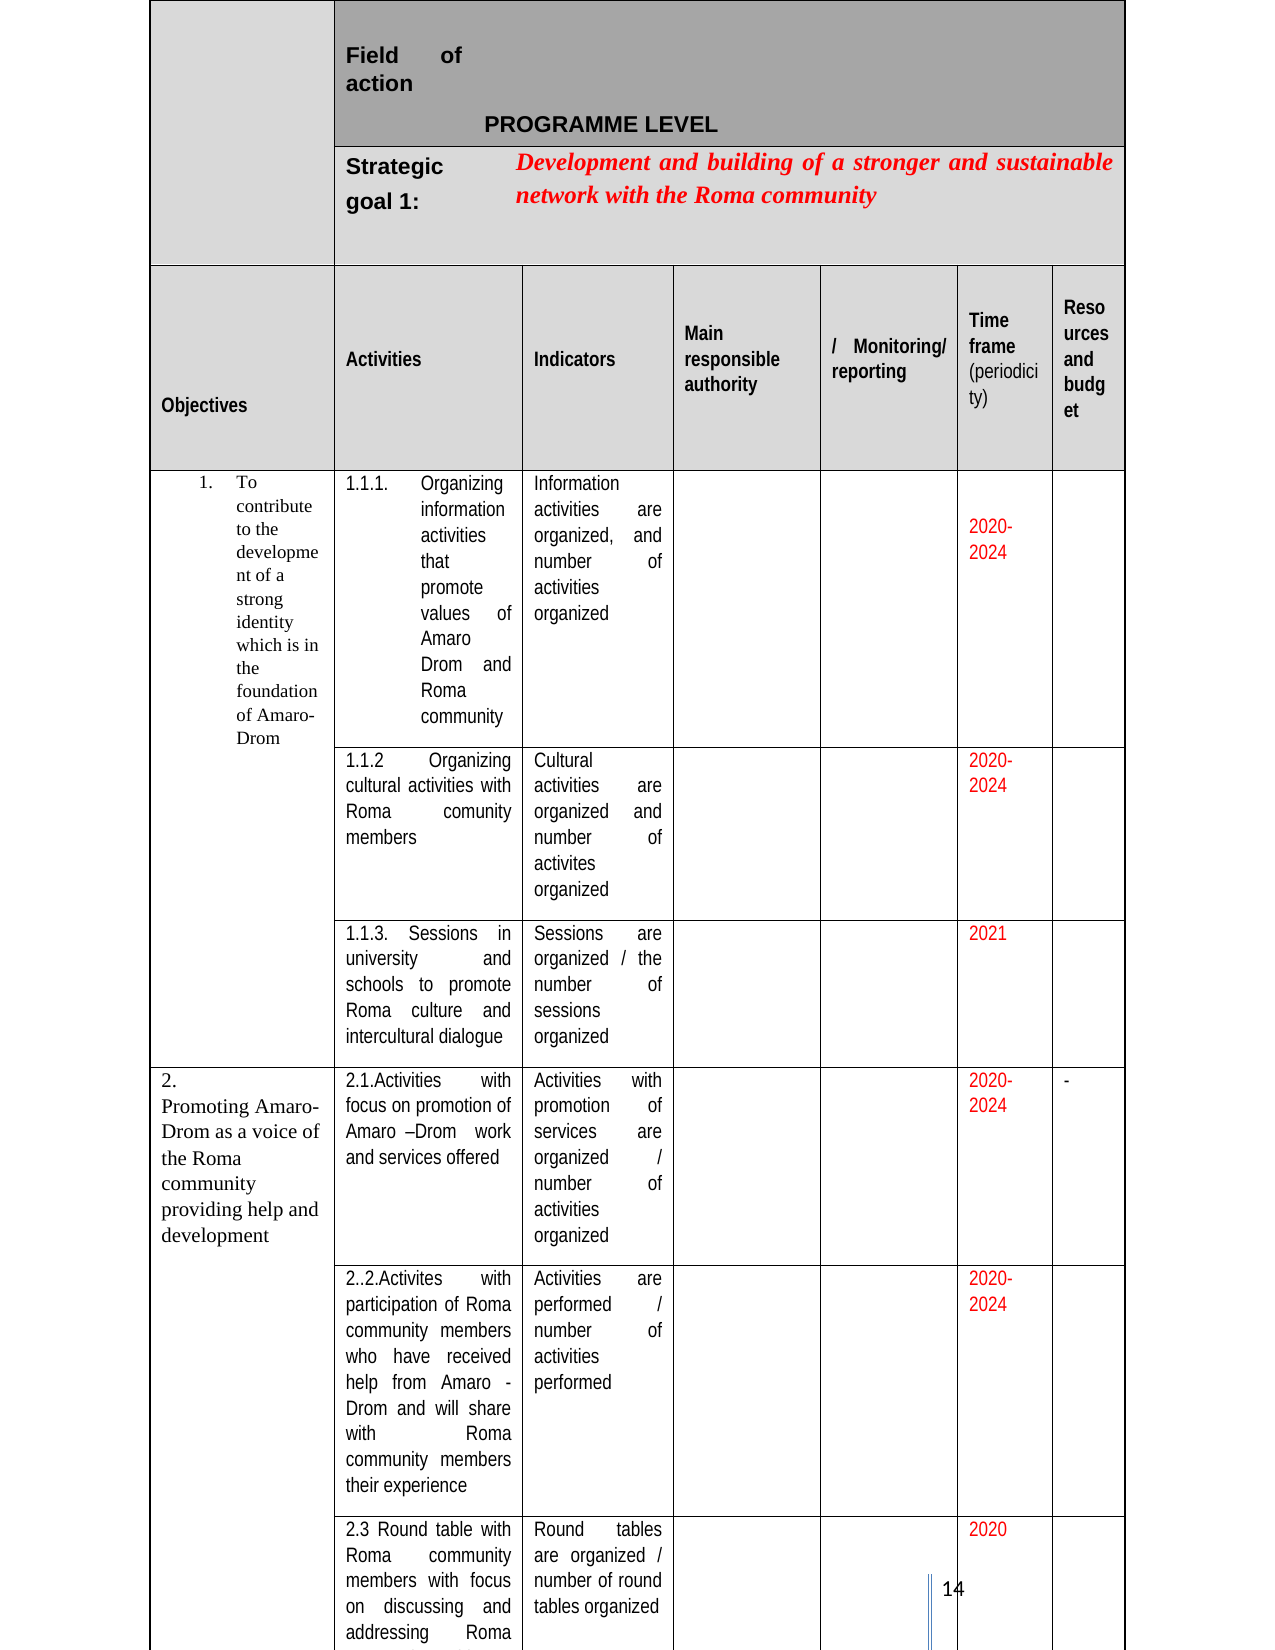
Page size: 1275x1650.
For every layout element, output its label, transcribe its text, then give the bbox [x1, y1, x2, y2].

table_cell [821, 748, 957, 919]
table_cell 2021 [958, 921, 1052, 1067]
table_cell [674, 1068, 820, 1265]
table_cell 2020-2024 [958, 748, 1052, 919]
table_cell 2.3 Round table with Roma community members with focus on discussing and addressing Roma community problems [335, 1517, 522, 1650]
table_cell [821, 1068, 957, 1265]
table_cell [1053, 748, 1124, 919]
table_cell [821, 1266, 957, 1516]
table_cell [674, 471, 820, 747]
table_cell 2020-2024 [958, 1266, 1052, 1516]
table_header [151, 1, 334, 264]
table_cell 1.1.2 Organizing cultural activities with Roma comunity members [335, 748, 522, 919]
table_cell Time frame (periodicity) [958, 266, 1052, 470]
table_cell [674, 748, 820, 919]
table_cell [1053, 1517, 1124, 1650]
table_cell 2.1.Activities with focus on promotion of Amaro –Drom work and services offered [335, 1068, 522, 1265]
table_cell 2020-2024 [958, 1068, 1052, 1265]
table_cell Objectives [151, 266, 334, 470]
table_cell Information activities are organized, and number of activities organized [523, 471, 673, 747]
table_cell 2020-2024 [958, 471, 1052, 747]
table_header PROGRAMME LEVEL [473, 1, 1124, 146]
table_cell [674, 921, 820, 1067]
table_cell 2020 [958, 1517, 1052, 1650]
table_cell Indicators [523, 266, 673, 470]
table_cell [821, 1517, 957, 1650]
table_header Field of action [335, 1, 473, 146]
table_cell Main responsible authority [674, 266, 820, 470]
table_cell To contribute to the development of a strong identity which is in the foundation of Amaro-Drom [151, 471, 334, 1067]
table_cell Organizing information activities that promote values of Amaro Drom and Roma community [335, 471, 522, 747]
table_cell Strategic goal 1: [335, 147, 504, 264]
table_cell Round tables are organized / number of round tables organized [523, 1517, 673, 1650]
table_cell [674, 1517, 820, 1650]
table_cell [1053, 1266, 1124, 1516]
table_cell Resources and budget [1053, 266, 1124, 470]
table_cell Activities with promotion of services are organized / number of activities organized [523, 1068, 673, 1265]
table_cell Activities [335, 266, 522, 470]
table_cell [1053, 921, 1124, 1067]
table_cell 1.1.3. Sessions in university and schools to promote Roma culture and intercultural dialogue [335, 921, 522, 1067]
table_cell Sessions are organized / the number of sessions organized [523, 921, 673, 1067]
table_cell [1053, 471, 1124, 747]
table_cell Activities are performed / number of activities performed [523, 1266, 673, 1516]
table_cell 2. Promoting Amaro-Drom as a voice of the Roma community providing help and development [151, 1068, 334, 1650]
table_cell - [1053, 1068, 1124, 1265]
table_cell / Monitoring/ reporting [821, 266, 957, 470]
table_cell 2..2.Activites with participation of Roma community members who have received help from Amaro - Drom and will share with Roma community members their experience [335, 1266, 522, 1516]
table_cell [674, 1266, 820, 1516]
table_cell [821, 921, 957, 1067]
table_cell [821, 471, 957, 747]
table_cell Cultural activities are organized and number of activites organized [523, 748, 673, 919]
table_cell Development and building of a stronger and sustainable network with the Roma community [504, 147, 1124, 264]
